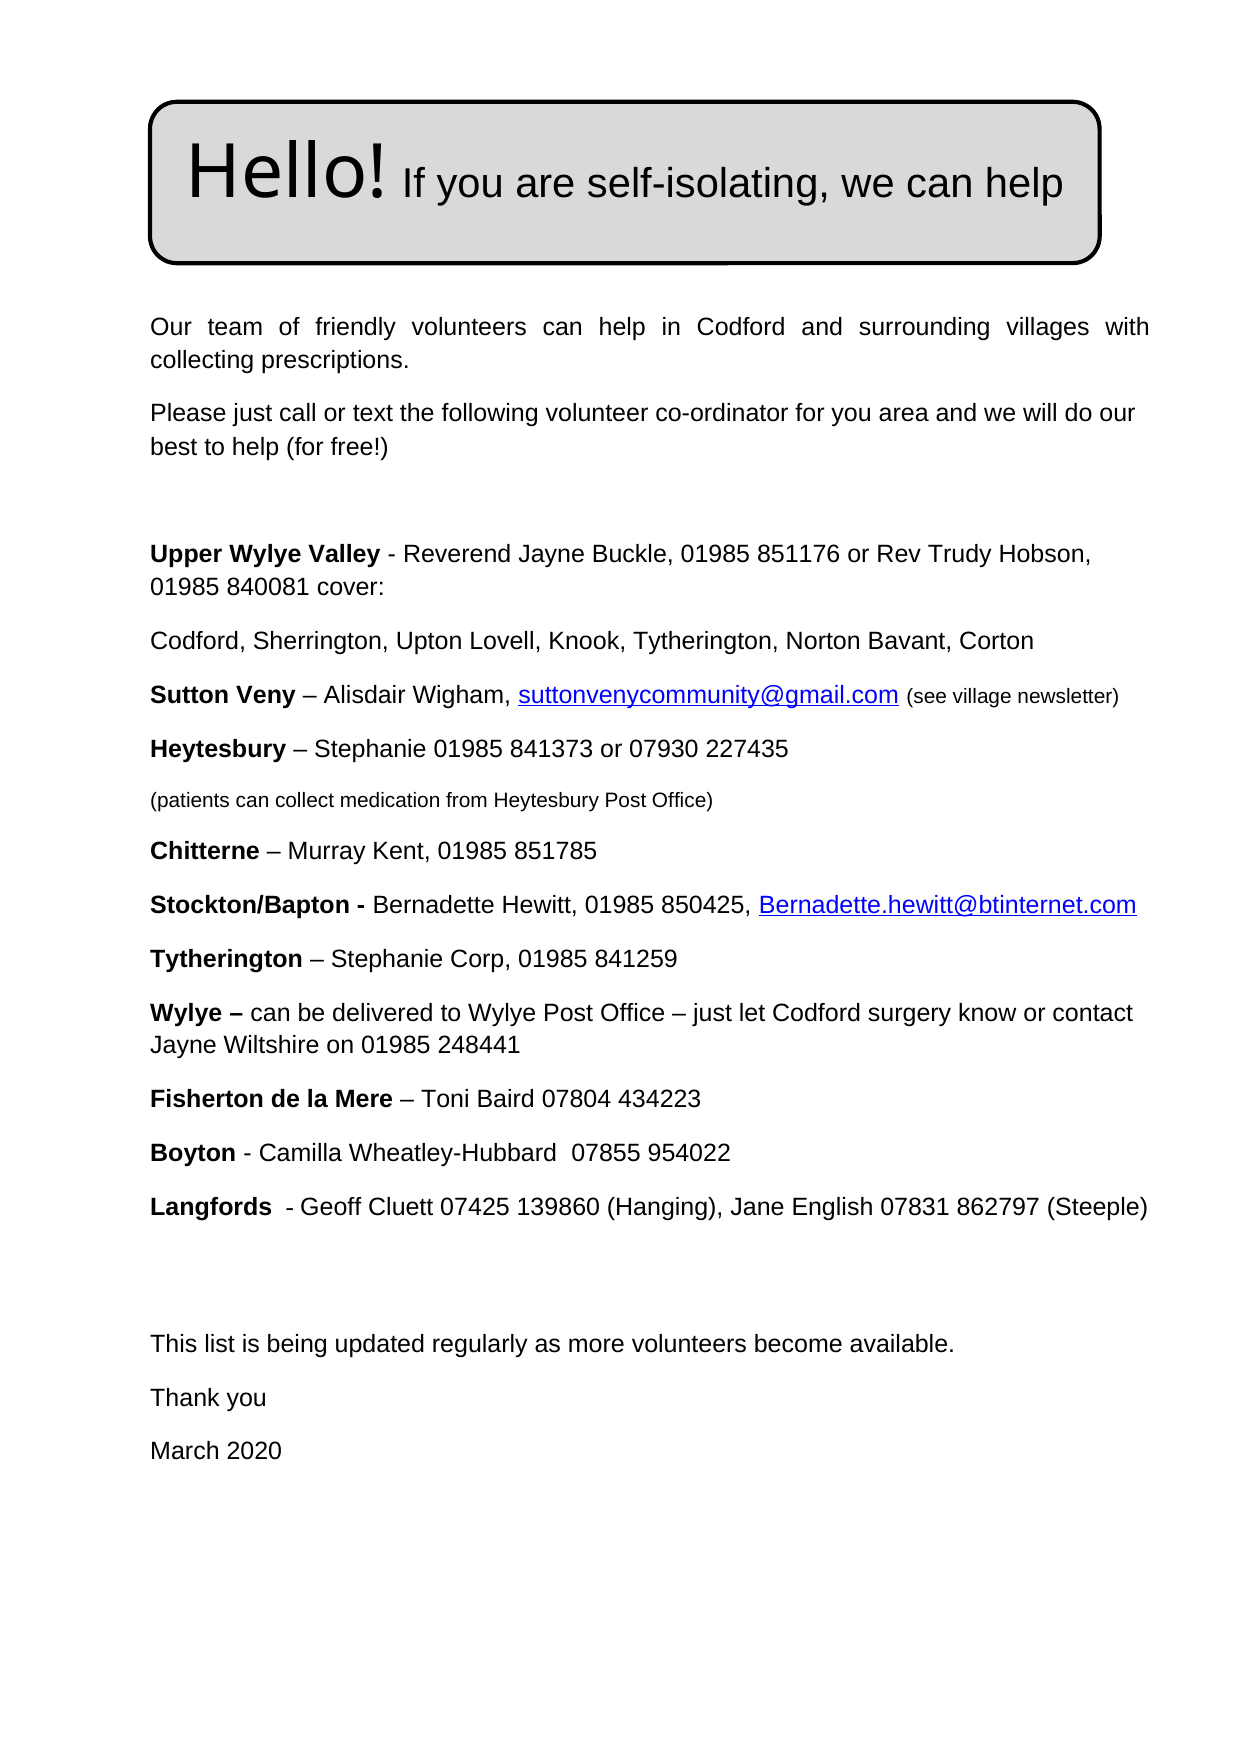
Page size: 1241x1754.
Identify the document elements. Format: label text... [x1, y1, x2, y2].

text Langfords - Geoff Cluett 07425 139860 (Hanging), Jane English 07831 862797 (Steeple) [150, 1192, 1152, 1221]
text Thank you [150, 1382, 1152, 1411]
text Fisherton de la Mere – Toni Baird 07804 434223 [150, 1084, 1152, 1113]
text Tytherington – Stephanie Corp, 01985 841259 [150, 944, 1152, 972]
text Stockton/Bapton - Bernadette Hewitt, 01985 850425, Bernadette.hewitt@btinternet.com [150, 890, 1152, 918]
text Wylye – can be delivered to Wylye Post Office – just let Codford surgery know or contact Jayne Wiltshire on 01985 248441 [150, 997, 1152, 1059]
text Upper Wylye Valley - Reverend Jayne Buckle, 01985 851176 or Rev Trudy Hobson, 01985 840081 cover: [150, 539, 1152, 601]
text Heytesbury – Stephanie 01985 841373 or 07930 227435 [150, 734, 1152, 762]
text (patients can collect medication from Heytesbury Post Office) [150, 788, 1152, 812]
text Our team of friendly volunteers can help in Codford and surrounding villages with collecting prescriptions. [150, 312, 1152, 373]
text Please just call or text the following volunteer co-ordinator for you area and we will do our best to help (for free!) [150, 398, 1152, 460]
text Chitterne – Murray Kent, 01985 851785 [150, 836, 1152, 865]
text March 2020 [150, 1436, 1152, 1465]
text Codford, Sherrington, Upton Lovell, Knook, Tytherington, Norton Bavant, Corton [150, 626, 1152, 655]
text Sutton Veny – Alisdair Wigham, suttonvenycommunity@gmail.com (see village newsletter) [150, 680, 1152, 709]
text Boyton - Camilla Wheatley-Hubbard 07855 954022 [150, 1138, 1152, 1167]
text This list is being updated regularly as more volunteers become available. [150, 1329, 1152, 1357]
